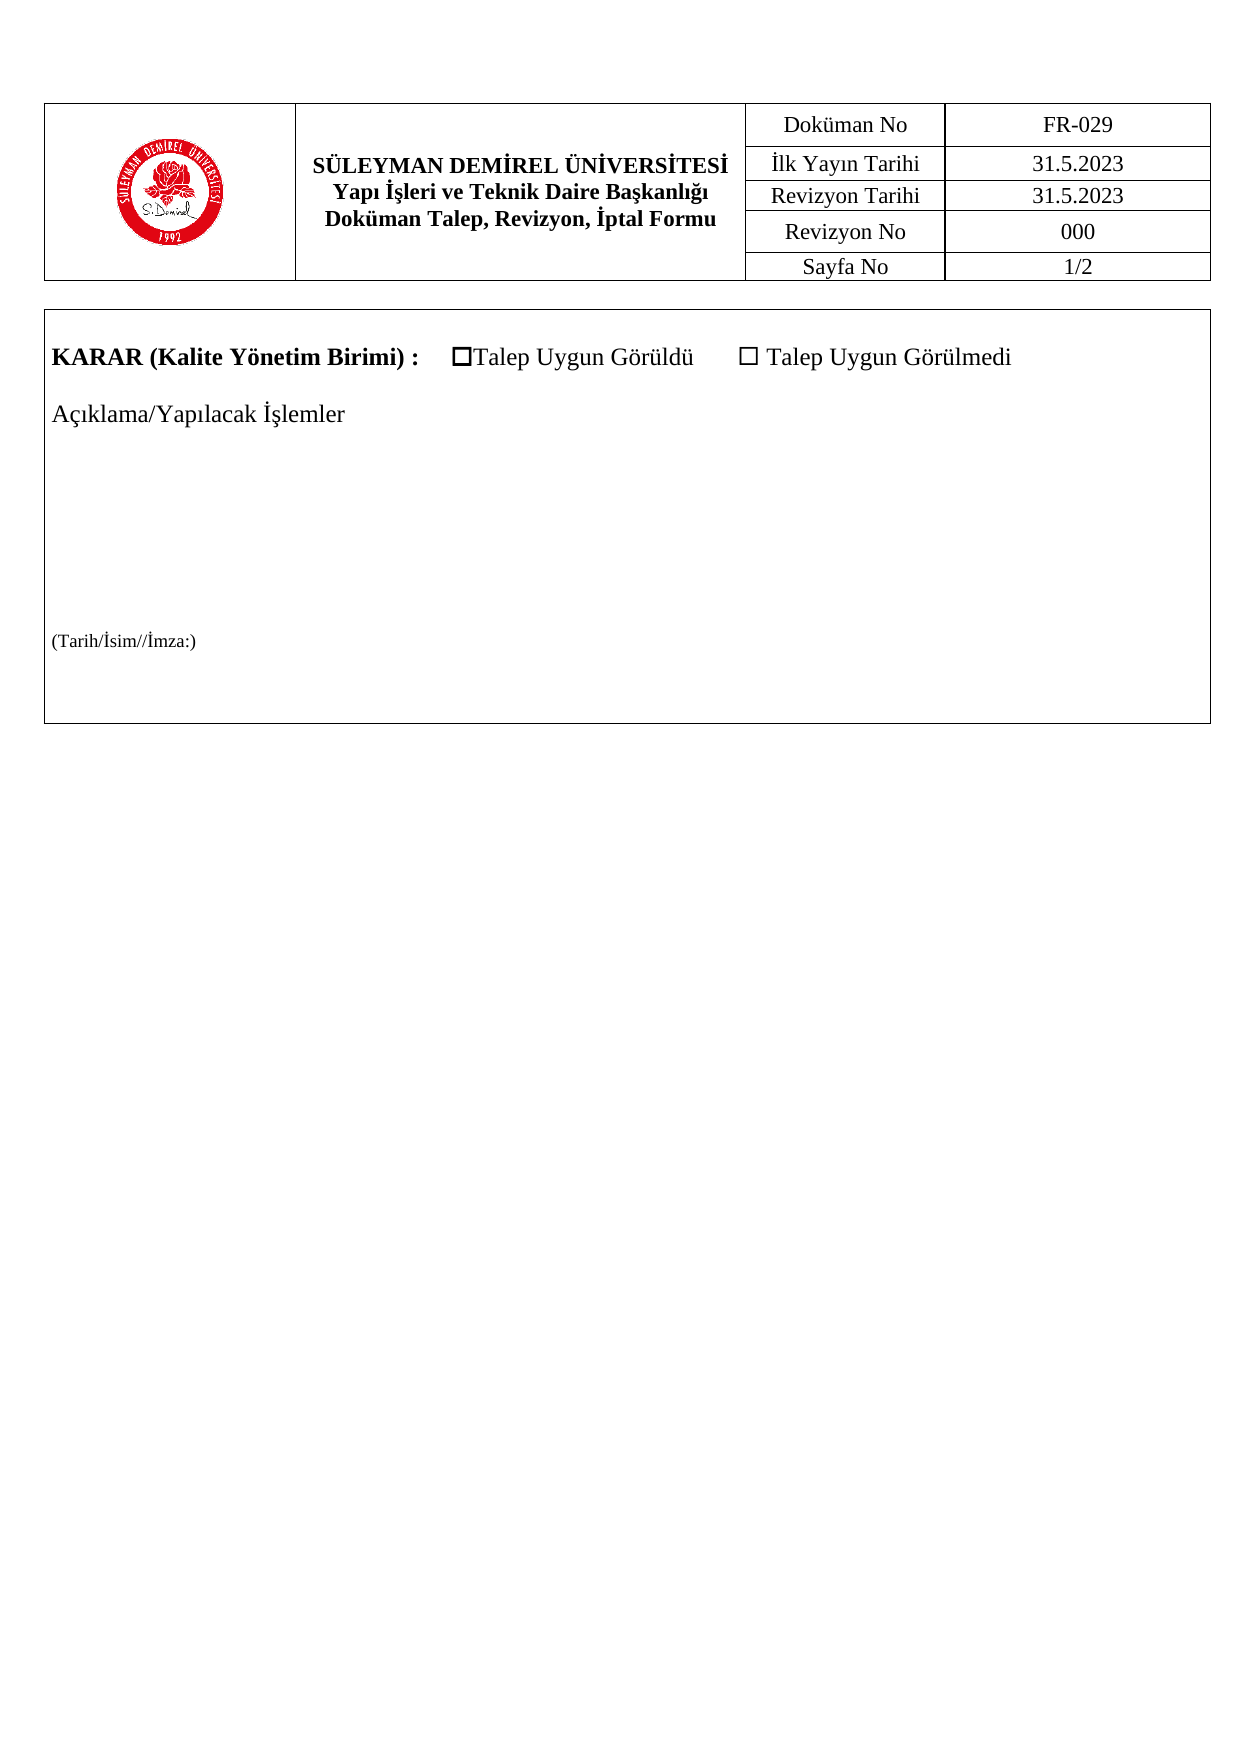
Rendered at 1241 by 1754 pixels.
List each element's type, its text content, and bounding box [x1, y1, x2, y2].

table_cell KARAR (Kalite Yönetim Birimi) : Talep Uygun Görüldü Talep Uygun Görülmedi Açıklama/Yapılacak İşlemler (Tarih/İsim//İmza:) [45, 310, 1210, 723]
picture [115, 137, 224, 246]
